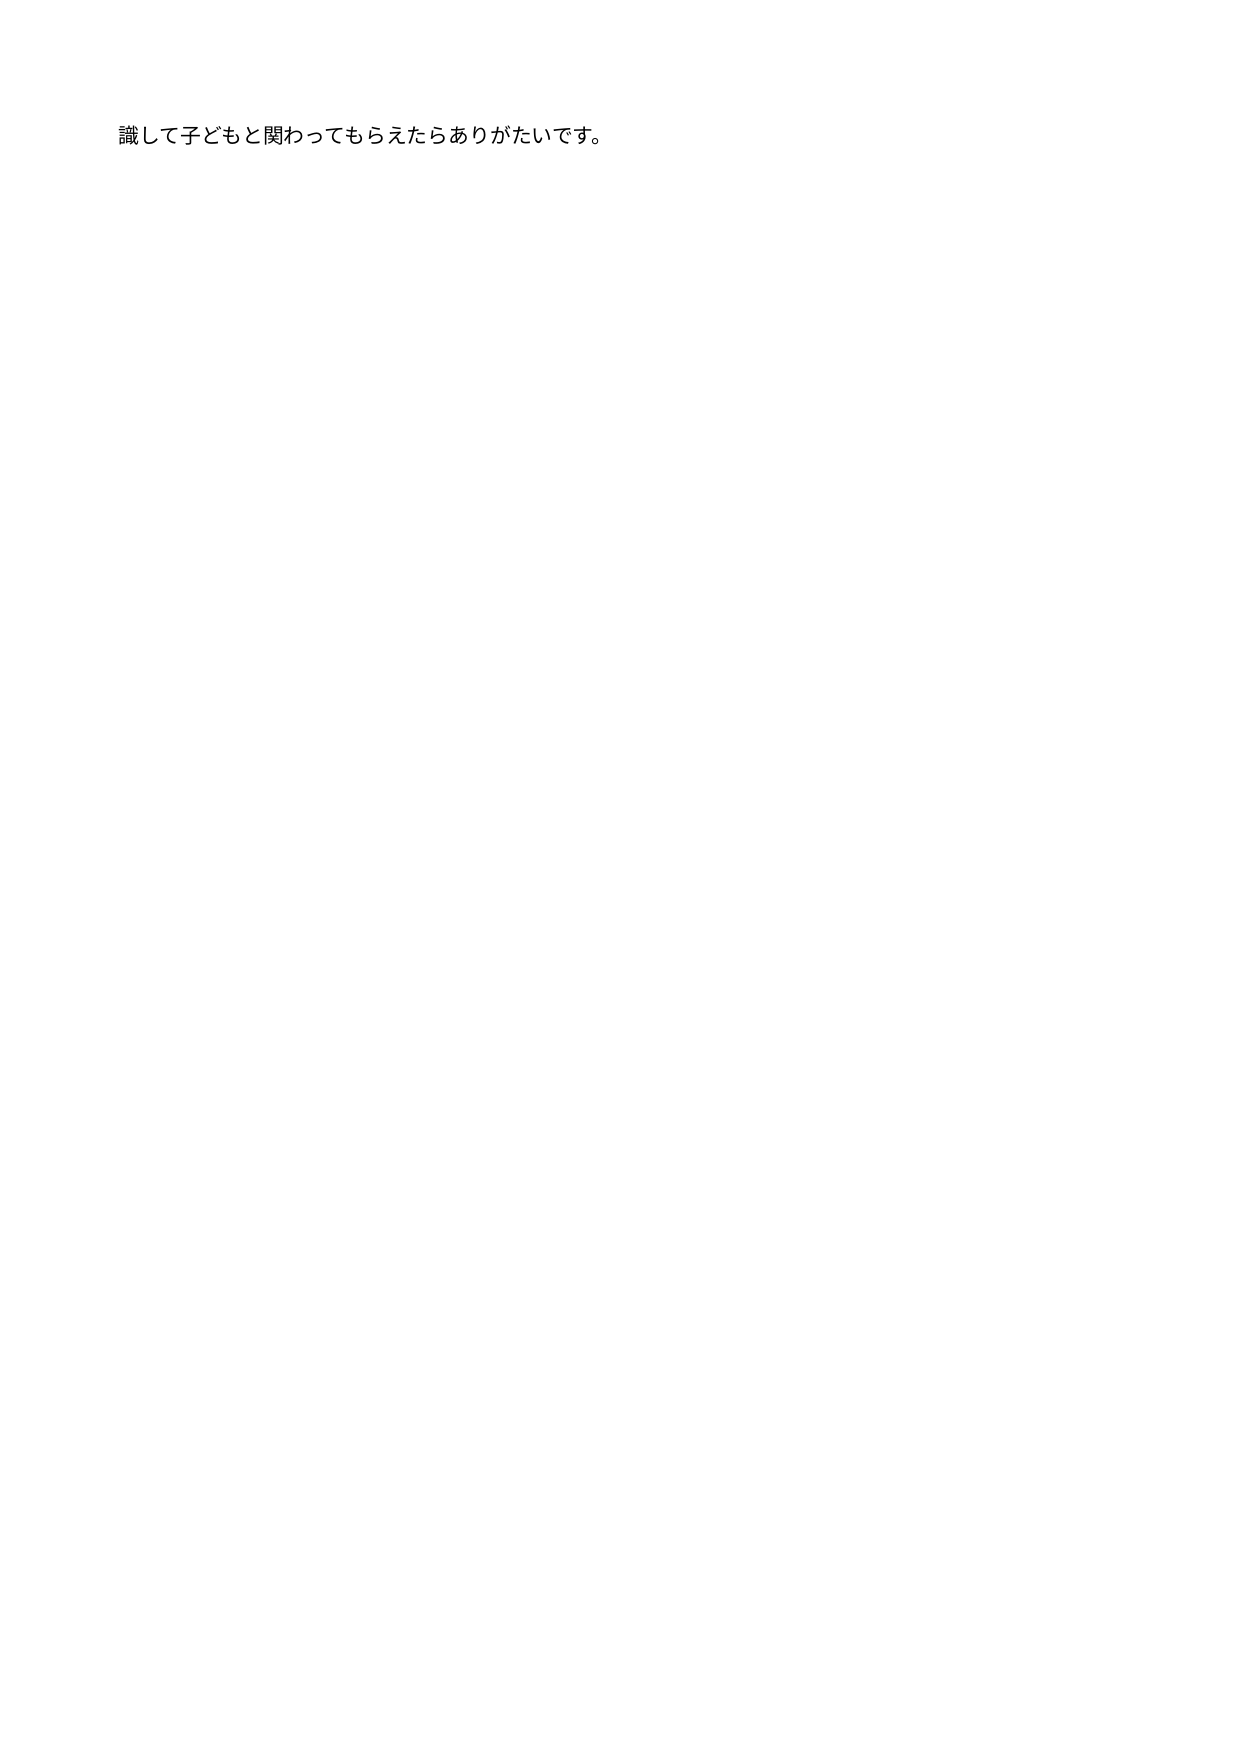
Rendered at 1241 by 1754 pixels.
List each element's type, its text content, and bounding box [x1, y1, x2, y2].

text さらに、「非認知能力」を育むことが、知識や技能の習得にもつながります。学校では、一人一人の子どもの実態に合わせ、生活面も学習面も伸ばしていくよう心掛けています。ぜひご家庭でも地域でも、非認知能力育成を少し意識して子どもと関わってもらえたらありがたいです。 [118, 119, 1122, 150]
